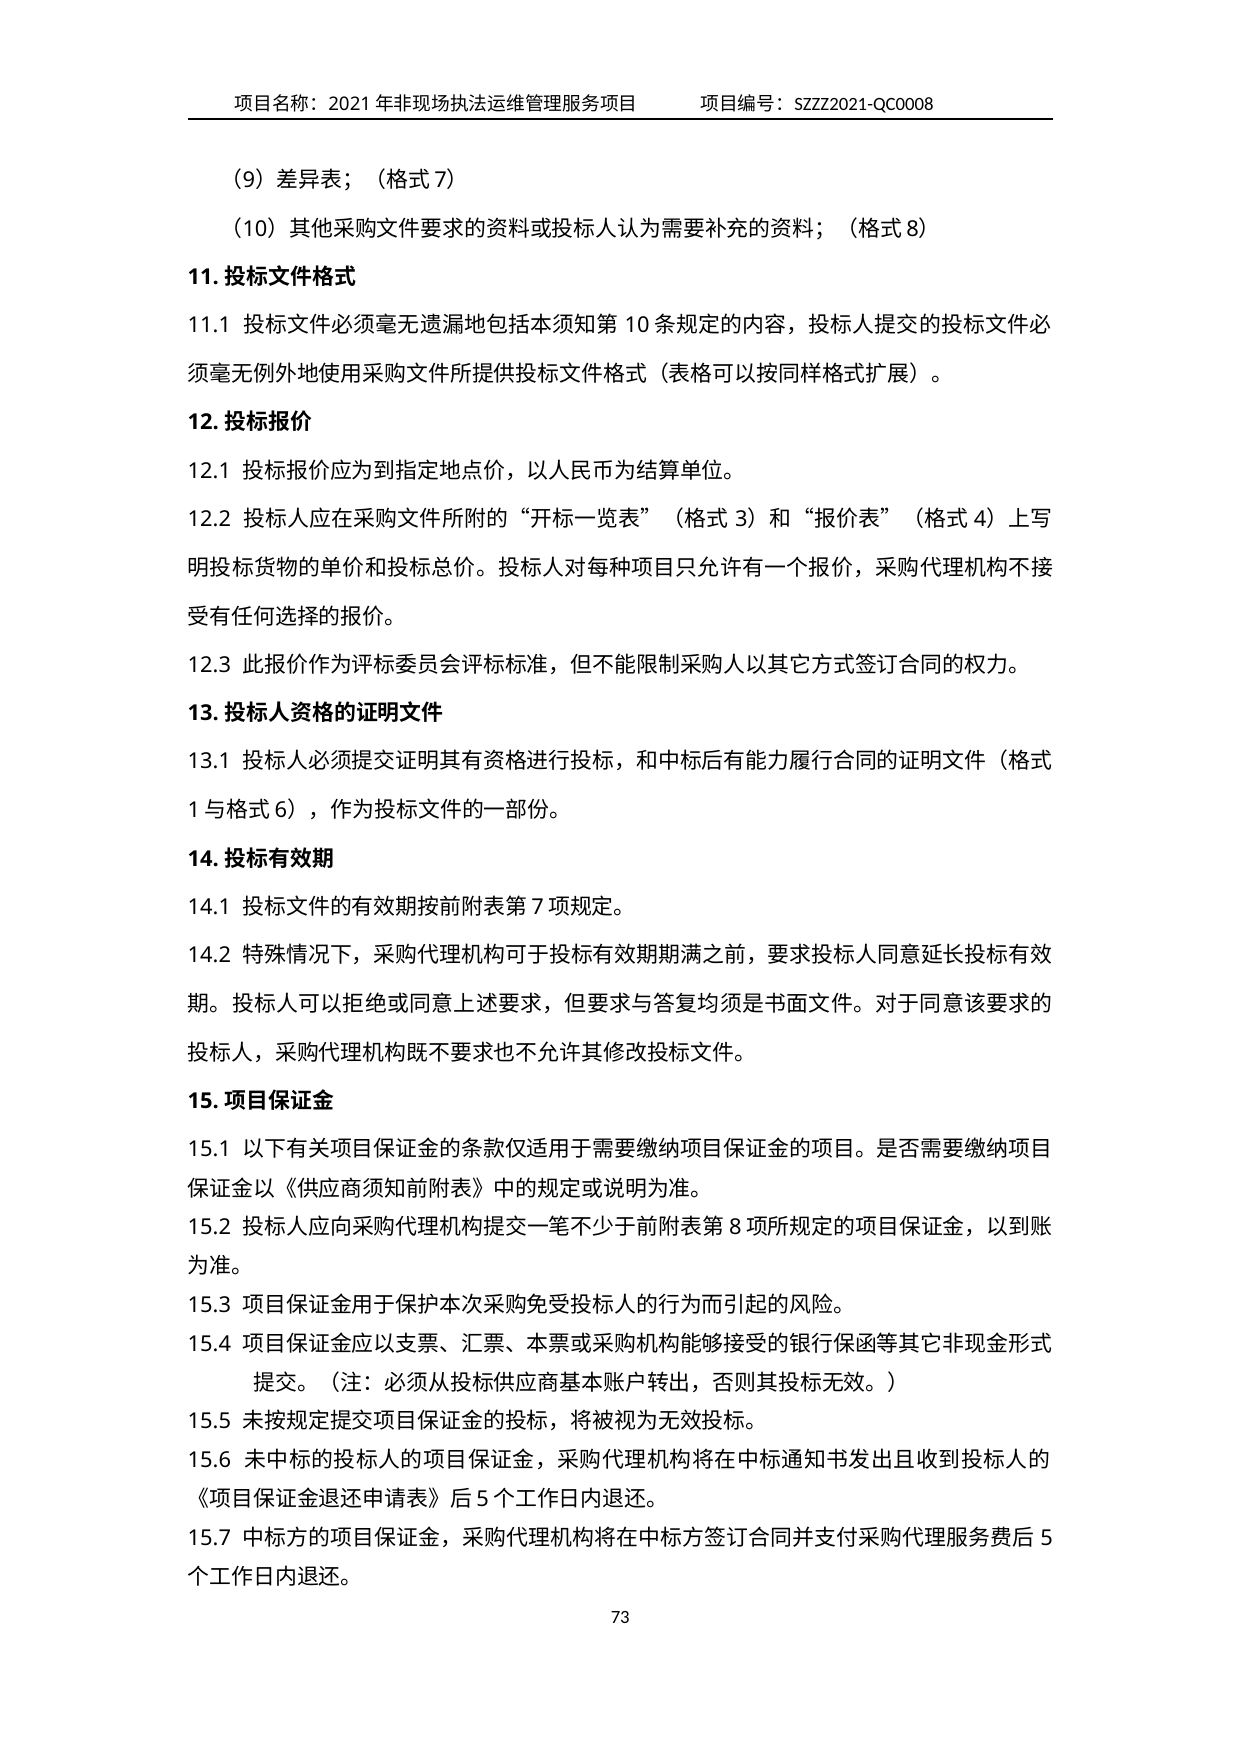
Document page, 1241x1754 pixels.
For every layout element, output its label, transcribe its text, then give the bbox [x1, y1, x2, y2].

text 11. 投标文件格式 [187, 259, 1053, 291]
text 13. 投标人资格的证明文件 [187, 695, 1053, 727]
text 14.2 特殊情况下，采购代理机构可于投标有效期期满之前，要求投标人同意延长投标有效期。投标人可以拒绝或同意上述要求，但要求与答复均须是书面文件。对于同意该要求的投标人，采购代理机构既不要求也不允许其修改投标文件。 [187, 937, 1053, 1067]
text 12.2 投标人应在采购文件所附的“开标一览表”（格式3）和“报价表”（格式4）上写明投标货物的单价和投标总价。投标人对每种项目只允许有一个报价，采购代理机构不接受有任何选择的报价。 [187, 501, 1053, 631]
text 12.3 此报价作为评标委员会评标标准，但不能限制采购人以其它方式签订合同的权力。 [187, 647, 1053, 679]
text 13.1 投标人必须提交证明其有资格进行投标，和中标后有能力履行合同的证明文件（格式1与格式6），作为投标文件的一部份。 [187, 743, 1053, 824]
text 15. 项目保证金 [187, 1083, 1053, 1115]
text （10）其他采购文件要求的资料或投标人认为需要补充的资料；（格式8） [187, 210, 1053, 243]
text 15.3 项目保证金用于保护本次采购免受投标人的行为而引起的风险。 [187, 1287, 1053, 1319]
text 11.1 投标文件必须毫无遗漏地包括本须知第10条规定的内容，投标人提交的投标文件必须毫无例外地使用采购文件所提供投标文件格式（表格可以按同样格式扩展）。 [187, 307, 1053, 388]
text 15.5 未按规定提交项目保证金的投标，将被视为无效投标。 [187, 1403, 1053, 1436]
text 15.2 投标人应向采购代理机构提交一笔不少于前附表第8项所规定的项目保证金，以到账为准。 [187, 1209, 1053, 1280]
text 15.7 中标方的项目保证金，采购代理机构将在中标方签订合同并支付采购代理服务费后5个工作日内退还。 [187, 1520, 1053, 1591]
text 15.4 项目保证金应以支票、汇票、本票或采购机构能够接受的银行保函等其它非现金形式提交。（注：必须从投标供应商基本账户转出，否则其投标无效。） [187, 1325, 1053, 1397]
text 14.1 投标文件的有效期按前附表第7项规定。 [187, 889, 1053, 921]
text 15.1 以下有关项目保证金的条款仅适用于需要缴纳项目保证金的项目。是否需要缴纳项目保证金以《供应商须知前附表》中的规定或说明为准。 [187, 1131, 1053, 1203]
text 12. 投标报价 [187, 404, 1053, 437]
text 15.6 未中标的投标人的项目保证金，采购代理机构将在中标通知书发出且收到投标人的《项目保证金退还申请表》后5个工作日内退还。 [187, 1442, 1053, 1513]
text 14. 投标有效期 [187, 840, 1053, 873]
text （9）差异表；（格式7） [187, 162, 1053, 194]
text 12.1 投标报价应为到指定地点价，以人民币为结算单位。 [187, 452, 1053, 485]
